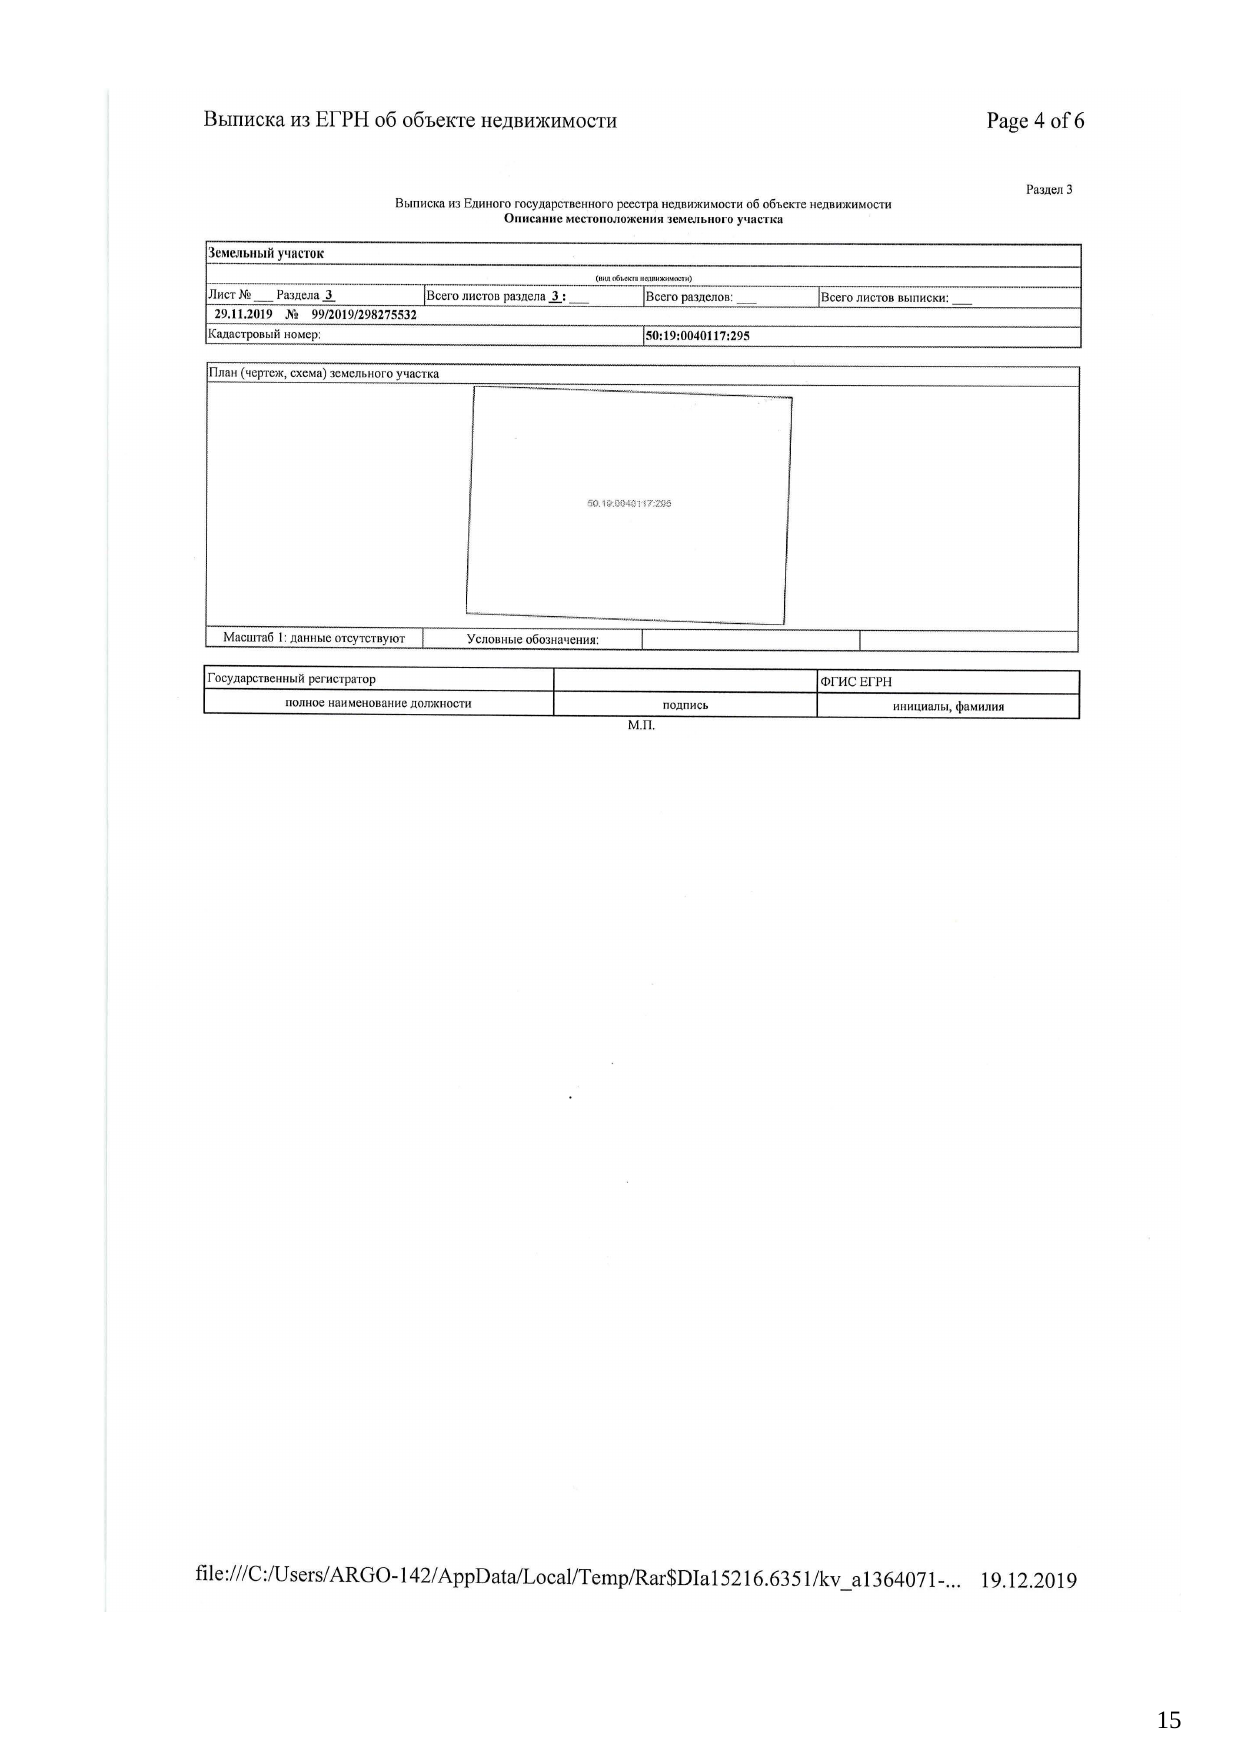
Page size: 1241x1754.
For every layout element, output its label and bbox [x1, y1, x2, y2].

picture [103, 88, 1181, 1612]
